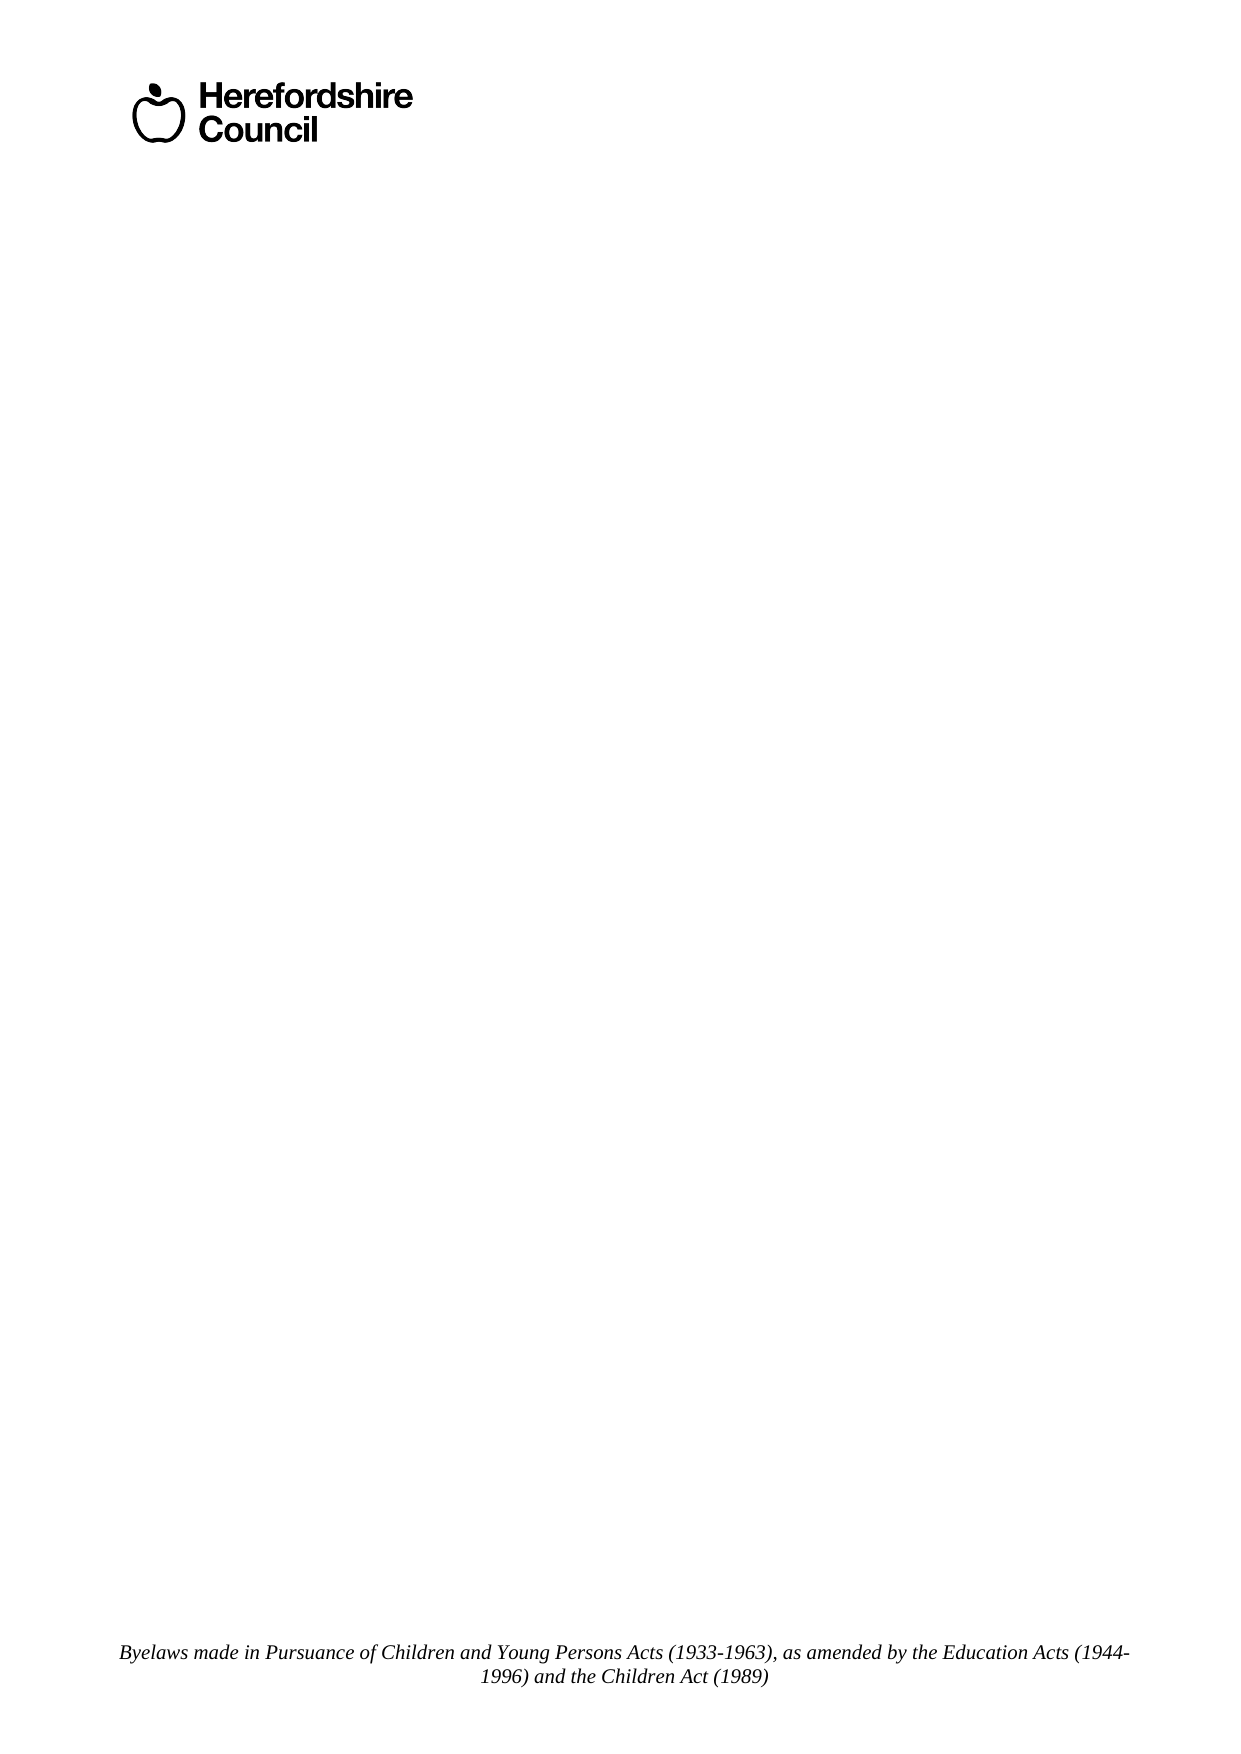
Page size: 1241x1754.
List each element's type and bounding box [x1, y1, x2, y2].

picture [112, 59, 438, 163]
